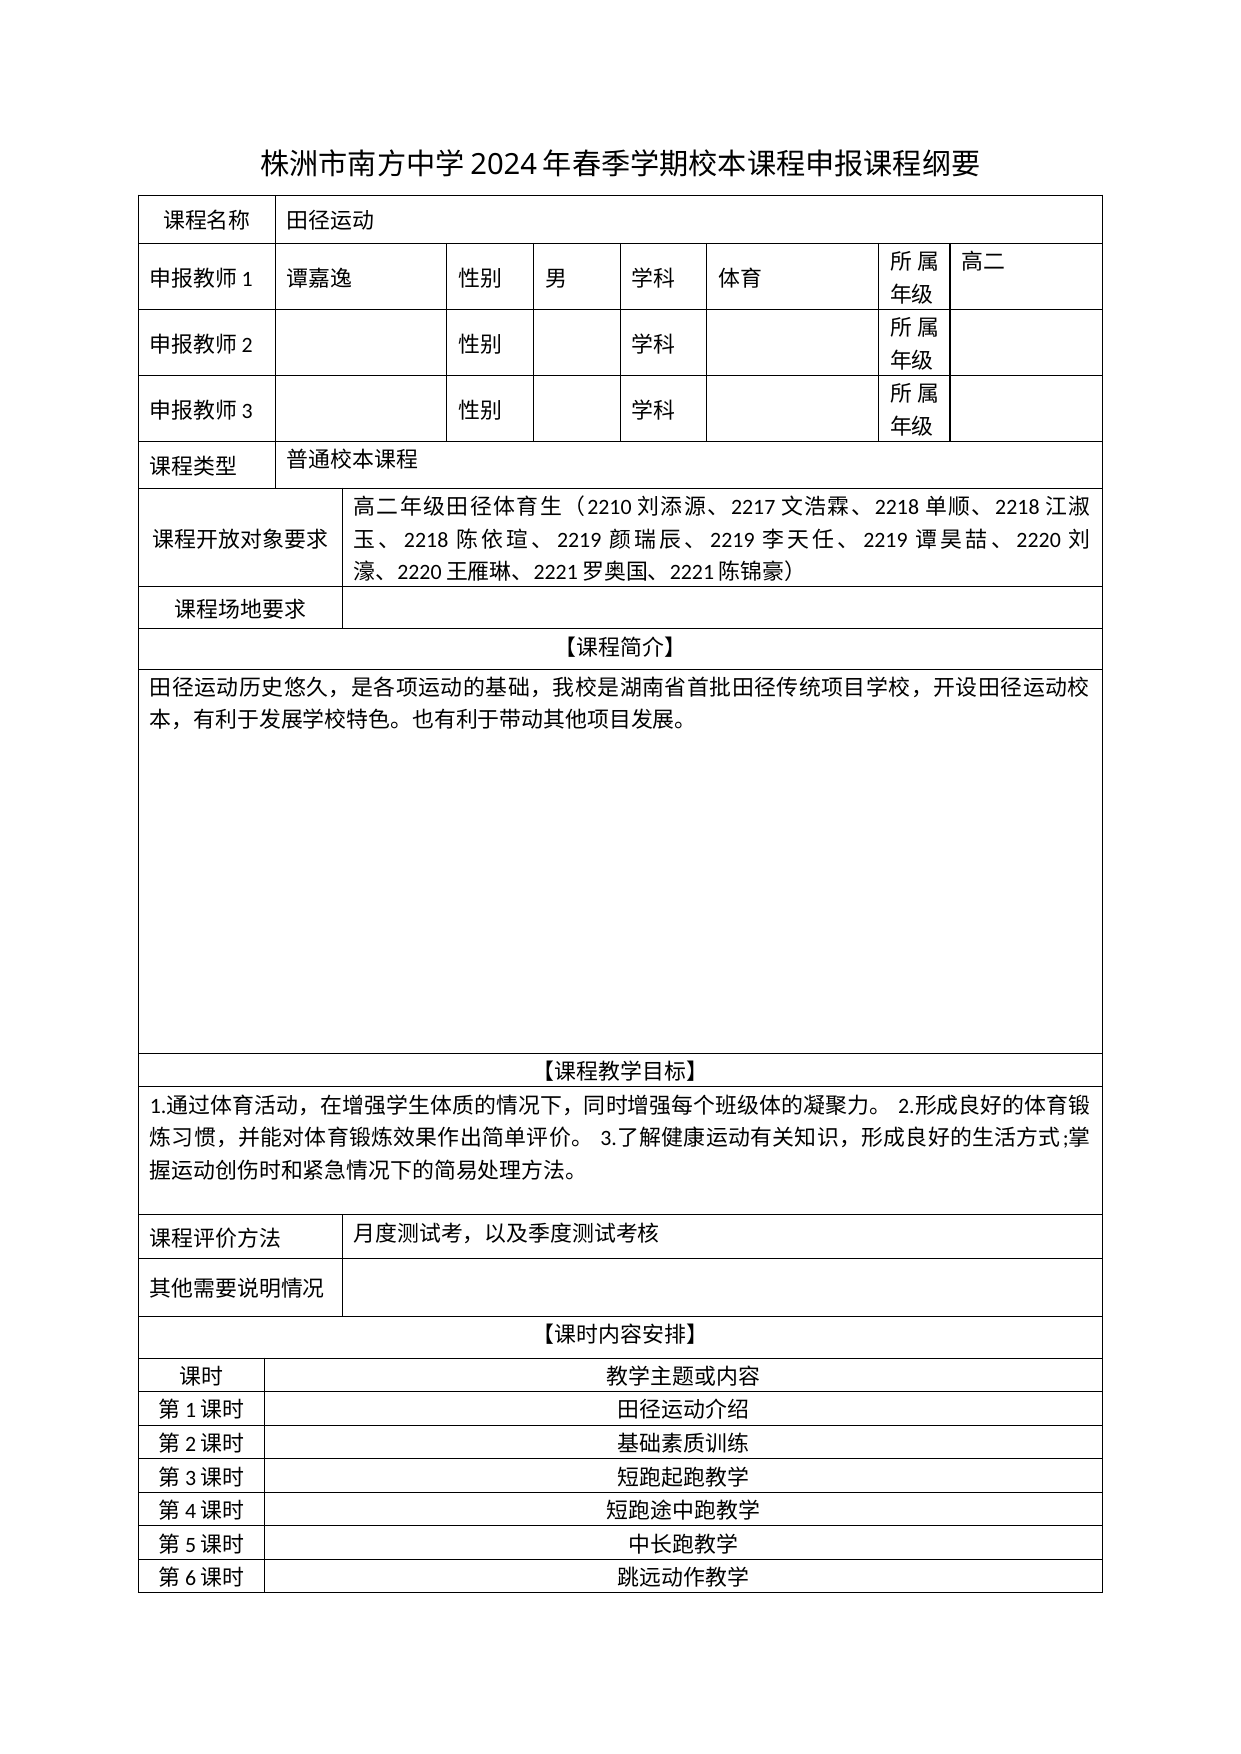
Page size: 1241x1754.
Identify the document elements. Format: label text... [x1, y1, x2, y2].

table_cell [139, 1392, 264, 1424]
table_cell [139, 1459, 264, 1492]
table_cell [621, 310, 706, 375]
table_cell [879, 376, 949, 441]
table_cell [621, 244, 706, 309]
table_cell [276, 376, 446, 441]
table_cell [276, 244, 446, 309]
text 株洲市南方中学2024年春季学期校本课程申报课程纲要 [118, 129, 1122, 194]
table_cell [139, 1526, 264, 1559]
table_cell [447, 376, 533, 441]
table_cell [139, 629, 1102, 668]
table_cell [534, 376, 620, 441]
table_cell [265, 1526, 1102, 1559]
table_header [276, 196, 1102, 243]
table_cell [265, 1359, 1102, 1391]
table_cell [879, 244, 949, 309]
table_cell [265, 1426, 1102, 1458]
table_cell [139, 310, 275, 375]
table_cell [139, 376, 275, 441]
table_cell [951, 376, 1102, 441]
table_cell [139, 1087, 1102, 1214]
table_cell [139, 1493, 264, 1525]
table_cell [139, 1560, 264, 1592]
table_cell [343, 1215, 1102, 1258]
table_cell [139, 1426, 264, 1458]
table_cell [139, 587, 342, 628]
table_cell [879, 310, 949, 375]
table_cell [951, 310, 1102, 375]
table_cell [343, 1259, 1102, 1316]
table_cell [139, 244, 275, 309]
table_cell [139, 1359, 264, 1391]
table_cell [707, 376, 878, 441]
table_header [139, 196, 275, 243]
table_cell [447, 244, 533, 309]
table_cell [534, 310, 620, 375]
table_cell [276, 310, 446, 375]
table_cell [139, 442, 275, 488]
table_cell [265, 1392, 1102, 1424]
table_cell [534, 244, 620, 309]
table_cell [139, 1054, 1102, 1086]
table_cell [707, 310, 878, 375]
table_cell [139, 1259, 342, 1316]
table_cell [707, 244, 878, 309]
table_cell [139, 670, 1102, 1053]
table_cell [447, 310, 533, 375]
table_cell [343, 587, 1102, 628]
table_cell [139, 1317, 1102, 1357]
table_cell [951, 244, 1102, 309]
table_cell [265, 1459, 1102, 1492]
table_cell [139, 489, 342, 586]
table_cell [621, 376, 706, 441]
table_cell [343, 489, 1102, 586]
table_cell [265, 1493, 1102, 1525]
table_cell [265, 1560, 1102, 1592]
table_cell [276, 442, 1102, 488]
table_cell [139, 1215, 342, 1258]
